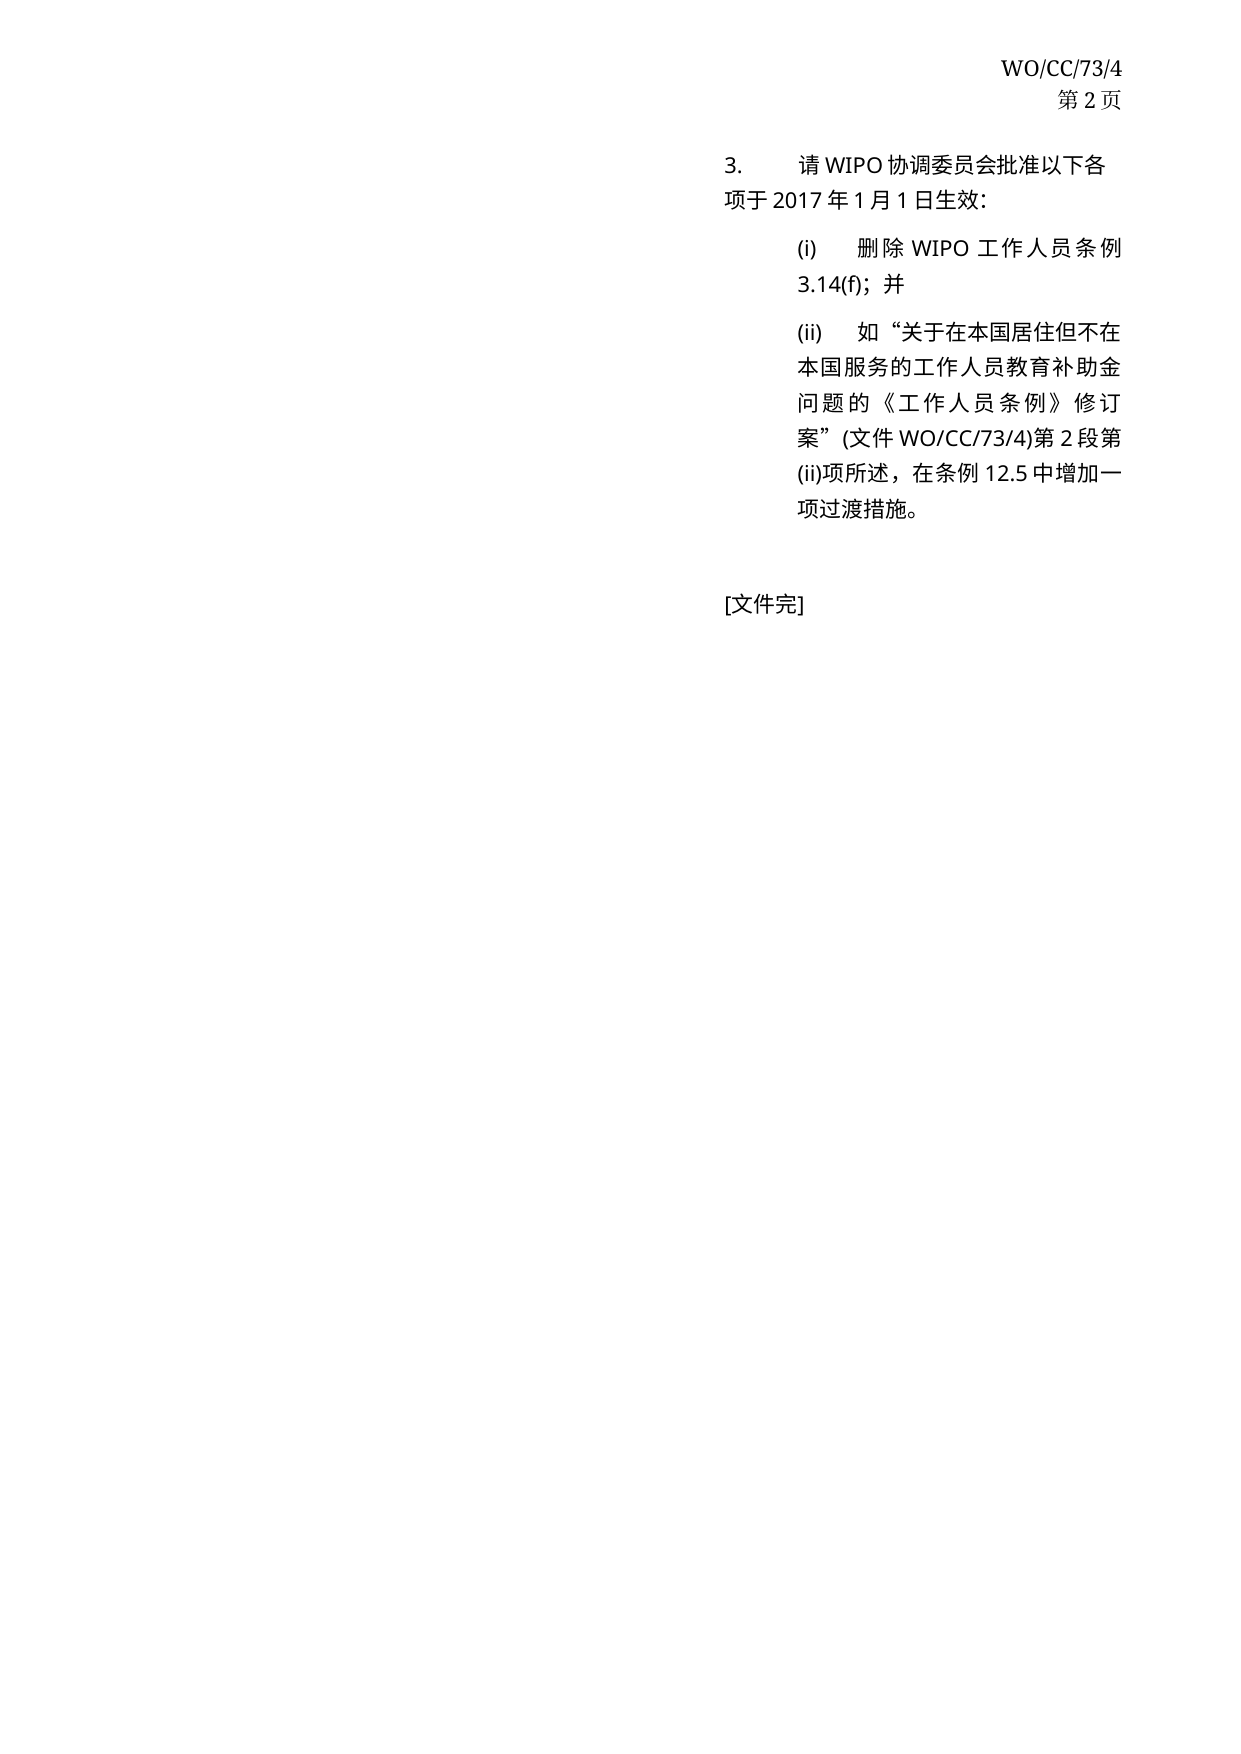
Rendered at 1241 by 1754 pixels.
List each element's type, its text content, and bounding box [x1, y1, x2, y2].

list 3. 请WIPO协调委员会批准以下各项于2017年1月1日生效： [724, 144, 1122, 215]
list 如“关于在本国居住但不在本国服务的工作人员教育补助金问题的《工作人员条例》修订案”(文件WO/CC/73/4)第2段第(ii)项所述，在条例12.5中增加一项过渡措施。 [797, 311, 1122, 523]
text [文件完] [724, 584, 1122, 619]
list 删除WIPO工作人员条例3.14(f)；并 [797, 228, 1122, 298]
